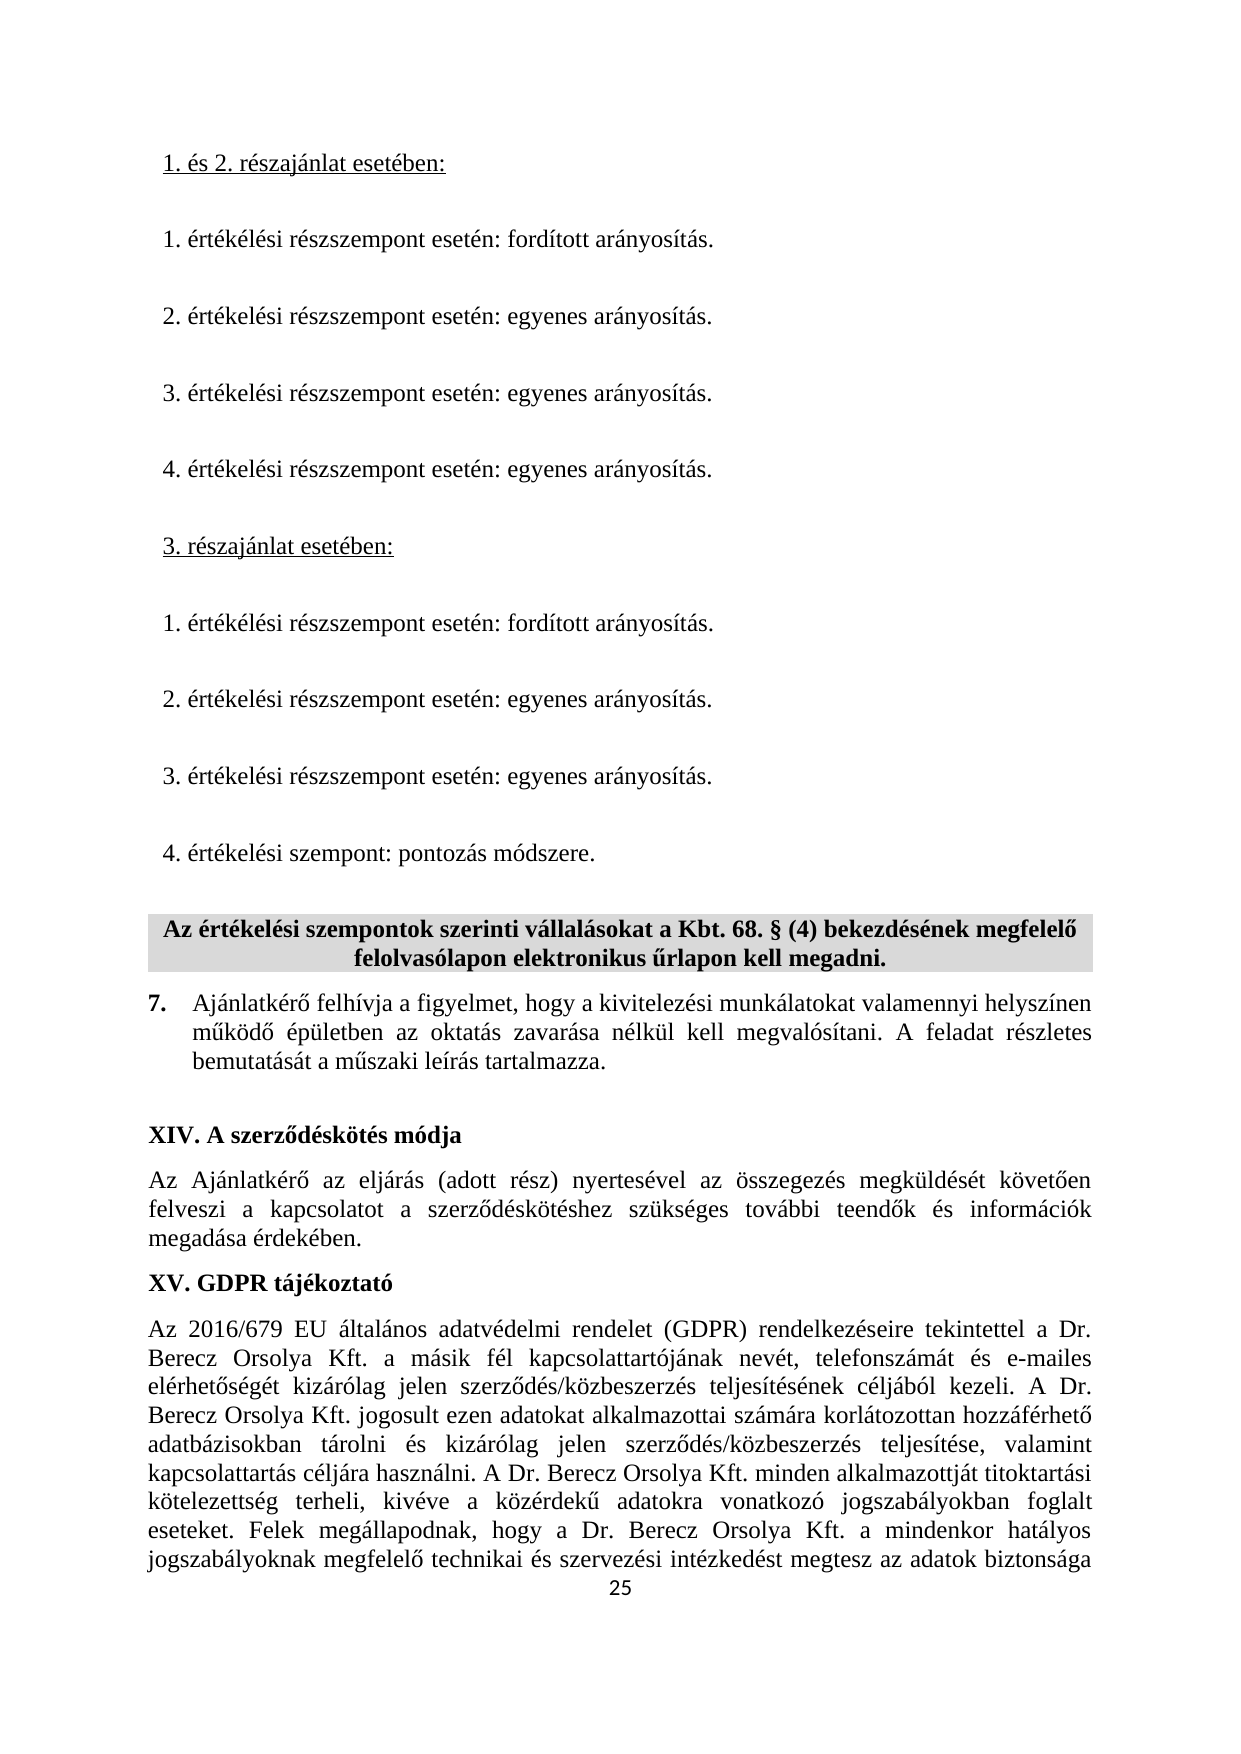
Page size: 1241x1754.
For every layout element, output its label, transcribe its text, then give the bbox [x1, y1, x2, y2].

text 2. értékelési részszempont esetén: egyenes arányosítás. [162, 301, 1093, 330]
text 1. és 2. részajánlat esetében: [162, 148, 1093, 176]
text 2. értékelési részszempont esetén: egyenes arányosítás. [162, 684, 1093, 713]
text 1. értékélési részszempont esetén: fordított arányosítás. [162, 608, 1093, 636]
text 4. értékelési részszempont esetén: egyenes arányosítás. [162, 454, 1093, 483]
text 3. értékelési részszempont esetén: egyenes arányosítás. [162, 761, 1093, 790]
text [148, 1314, 1093, 1573]
text Az értékelési szempontok szerinti vállalásokat a Kbt. 68. § (4) bekezdésének megfelelő felolvasólapon elektronikus űrlapon kell megadni. [887, 914, 1093, 972]
text XV. GDPR tájékoztató [148, 1268, 1093, 1297]
text XIV. A szerződéskötés módja [148, 1120, 1093, 1149]
text 3. értékelési részszempont esetén: egyenes arányosítás. [162, 378, 1093, 406]
list Ajánlatkérő felhívja a figyelmet, hogy a kivitelezési munkálatokat valamennyi helyszínen működő épületben az oktatás zavarása nélkül kell megvalósítani. A feladat részletes bemutatását a műszaki leírás tartalmazza. [148, 988, 1093, 1075]
text Az Ajánlatkérő az eljárás (adott rész) nyertesével az összegezés megküldését követően felveszi a kapcsolatot a szerződéskötéshez szükséges további teendők és információk megadása érdekében. [148, 1166, 1093, 1252]
text 4. értékelési szempont: pontozás módszere. [162, 838, 1093, 866]
text Az értékelési szempontok szerinti vállalásokat a Kbt. 68. § (4) bekezdésének megfelelő felolvasólapon elektronikus űrlapon kell megadni. [148, 914, 354, 972]
text 1. értékélési részszempont esetén: fordított arányosítás. [162, 224, 1093, 253]
text 3. részajánlat esetében: [162, 531, 1093, 560]
